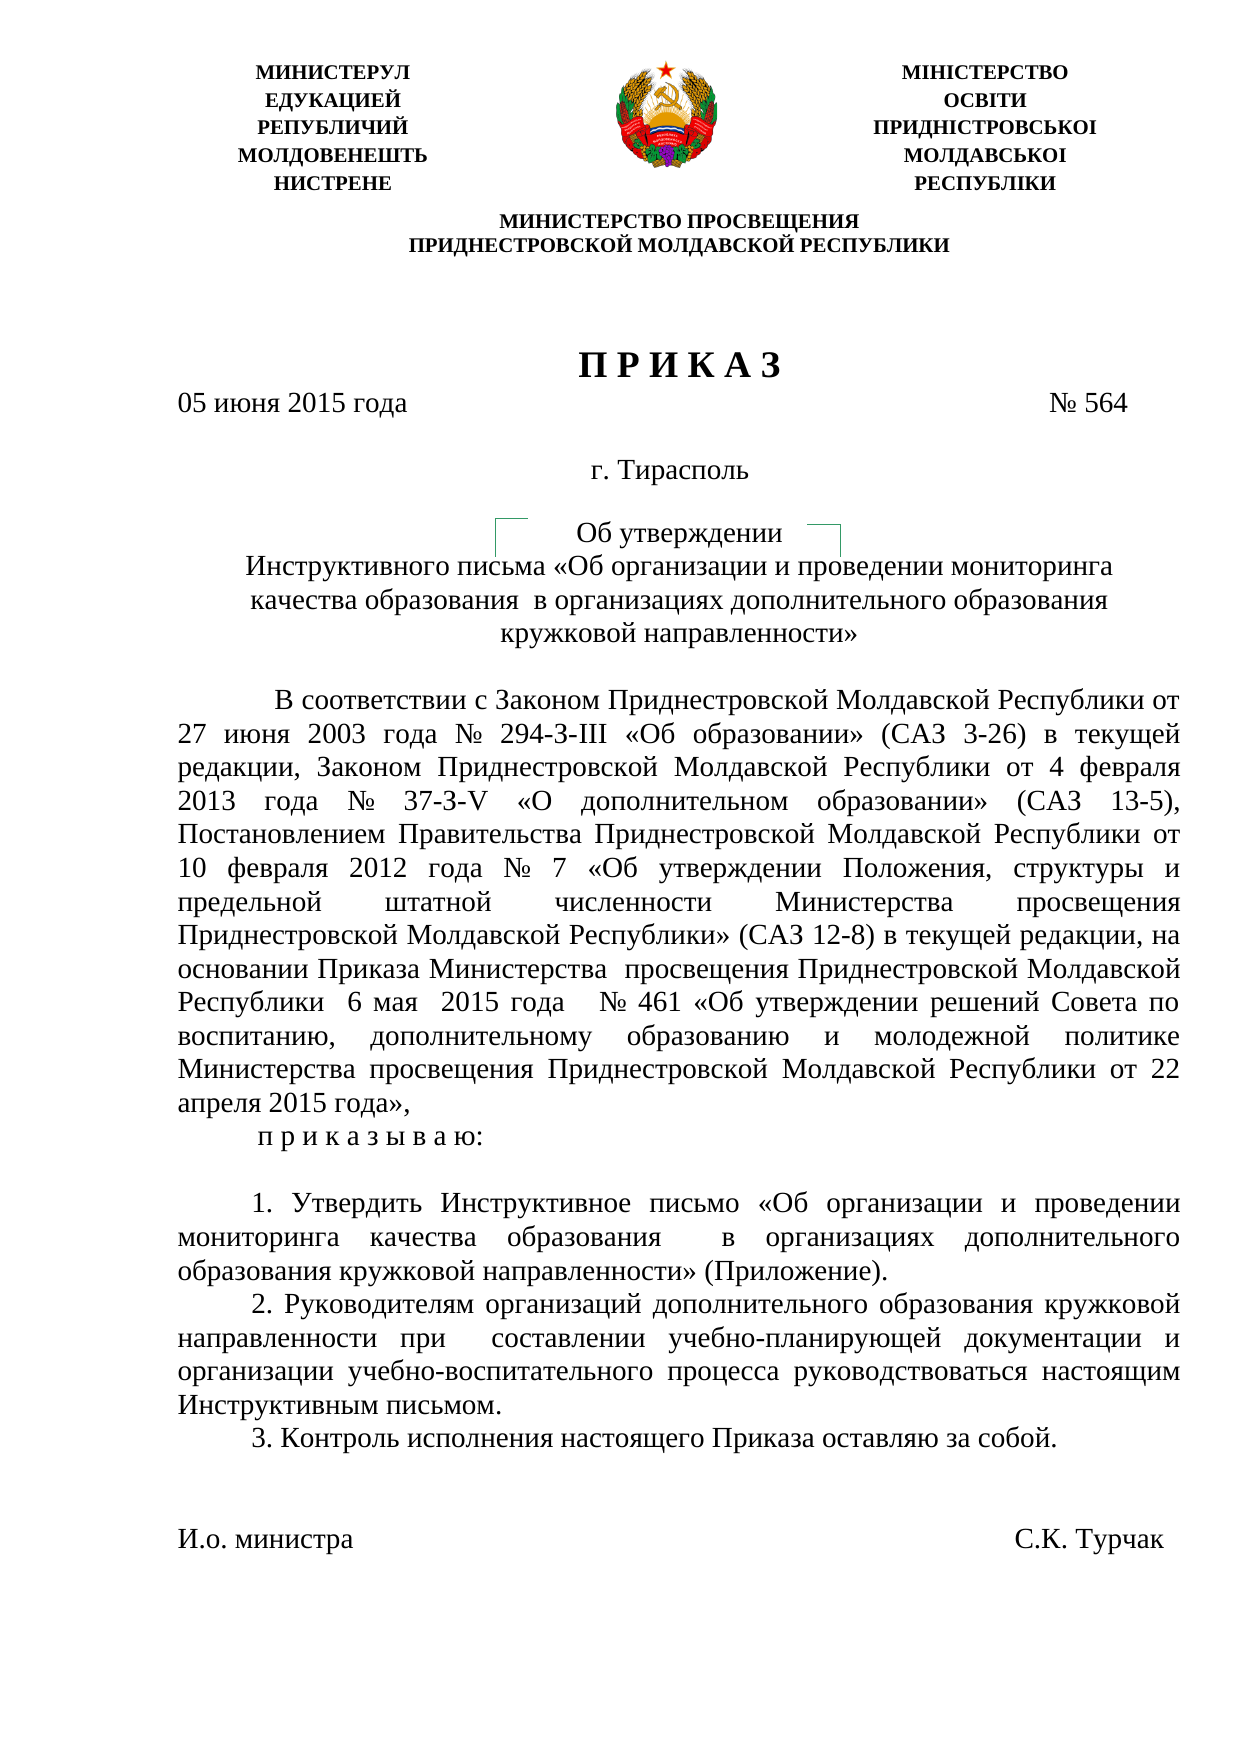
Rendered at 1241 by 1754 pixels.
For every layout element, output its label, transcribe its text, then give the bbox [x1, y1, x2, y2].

text И.о. министра С.К. Турчак [177, 1521, 1181, 1554]
text 1. Утвердить Инструктивное письмо «Об организации и проведении мониторинга качества образования в организациях дополнительного образования кружковой направленности» (Приложение). [177, 1186, 1181, 1286]
text В соответствии с Законом Приднестровской Молдавской Республики от 27 июня 2003 года № 294-З-III «Об образовании» (САЗ 3-26) в текущей редакции, Законом Приднестровской Молдавской Республики от 4 февраля 2013 года № 37-З-V «О дополнительном образовании» (САЗ 13-5), Постановлением Правительства Приднестровской Молдавской Республики от 10 февраля 2012 года № 7 «Об утверждении Положения, структуры и предельной штатной численности Министерства просвещения Приднестровской Молдавской Республики» (САЗ 12-8) в текущей редакции, на основании Приказа Министерства просвещения Приднестровской Молдавской Республики 6 мая 2015 года № 461 «Об утверждении решений Совета по воспитанию, дополнительному образованию и молодежной политике Министерства просвещения Приднестровской Молдавской Республики от 22 апреля 2015 года», [177, 682, 1181, 1118]
text 3. Контроль исполнения настоящего Приказа оставляю за собой. [177, 1420, 1181, 1454]
subtitle ПРИДНЕСТРОВСКОЙ МОЛДАВСКОЙ РЕСПУБЛИКИ [177, 233, 1181, 257]
text п р и к а з ы в а ю: [177, 1118, 1181, 1152]
subtitle П Р И К А З [177, 342, 1181, 385]
text кружковой направленности» [177, 615, 1181, 649]
table_header МИНИСТЕРУЛ ЕДУКАЦИЕЙ РЕПУБЛИЧИЙ МОЛДОВЕНЕШТЬ НИСТРЕНЕ [167, 60, 499, 208]
text 2. Руководителям организаций дополнительного образования кружковой направленности при составлении учебно-планирующей документации и организации учебно-воспитательного процесса руководствоваться настоящим Инструктивным письмом. [177, 1286, 1181, 1420]
text 05 июня 2015 года № 564 [177, 385, 1181, 419]
text Инструктивного письма «Об организации и проведении мониторинга [177, 548, 1181, 582]
table_header [500, 60, 833, 208]
subtitle МИНИСТЕРСТВО ПРОСВЕЩЕНИЯ [177, 209, 1181, 233]
text Об утверждении [177, 515, 1181, 548]
subtitle г. Тирасполь [591, 452, 1181, 486]
table_header МIНIСТЕРСТВО ОСВIТИ ПРИДНIСТРОВСЬКОI МОЛДАВСЬКОI РЕСПУБЛIКИ [834, 60, 1137, 208]
picture [615, 60, 718, 168]
text качества образования в организациях дополнительного образования [177, 582, 1181, 615]
